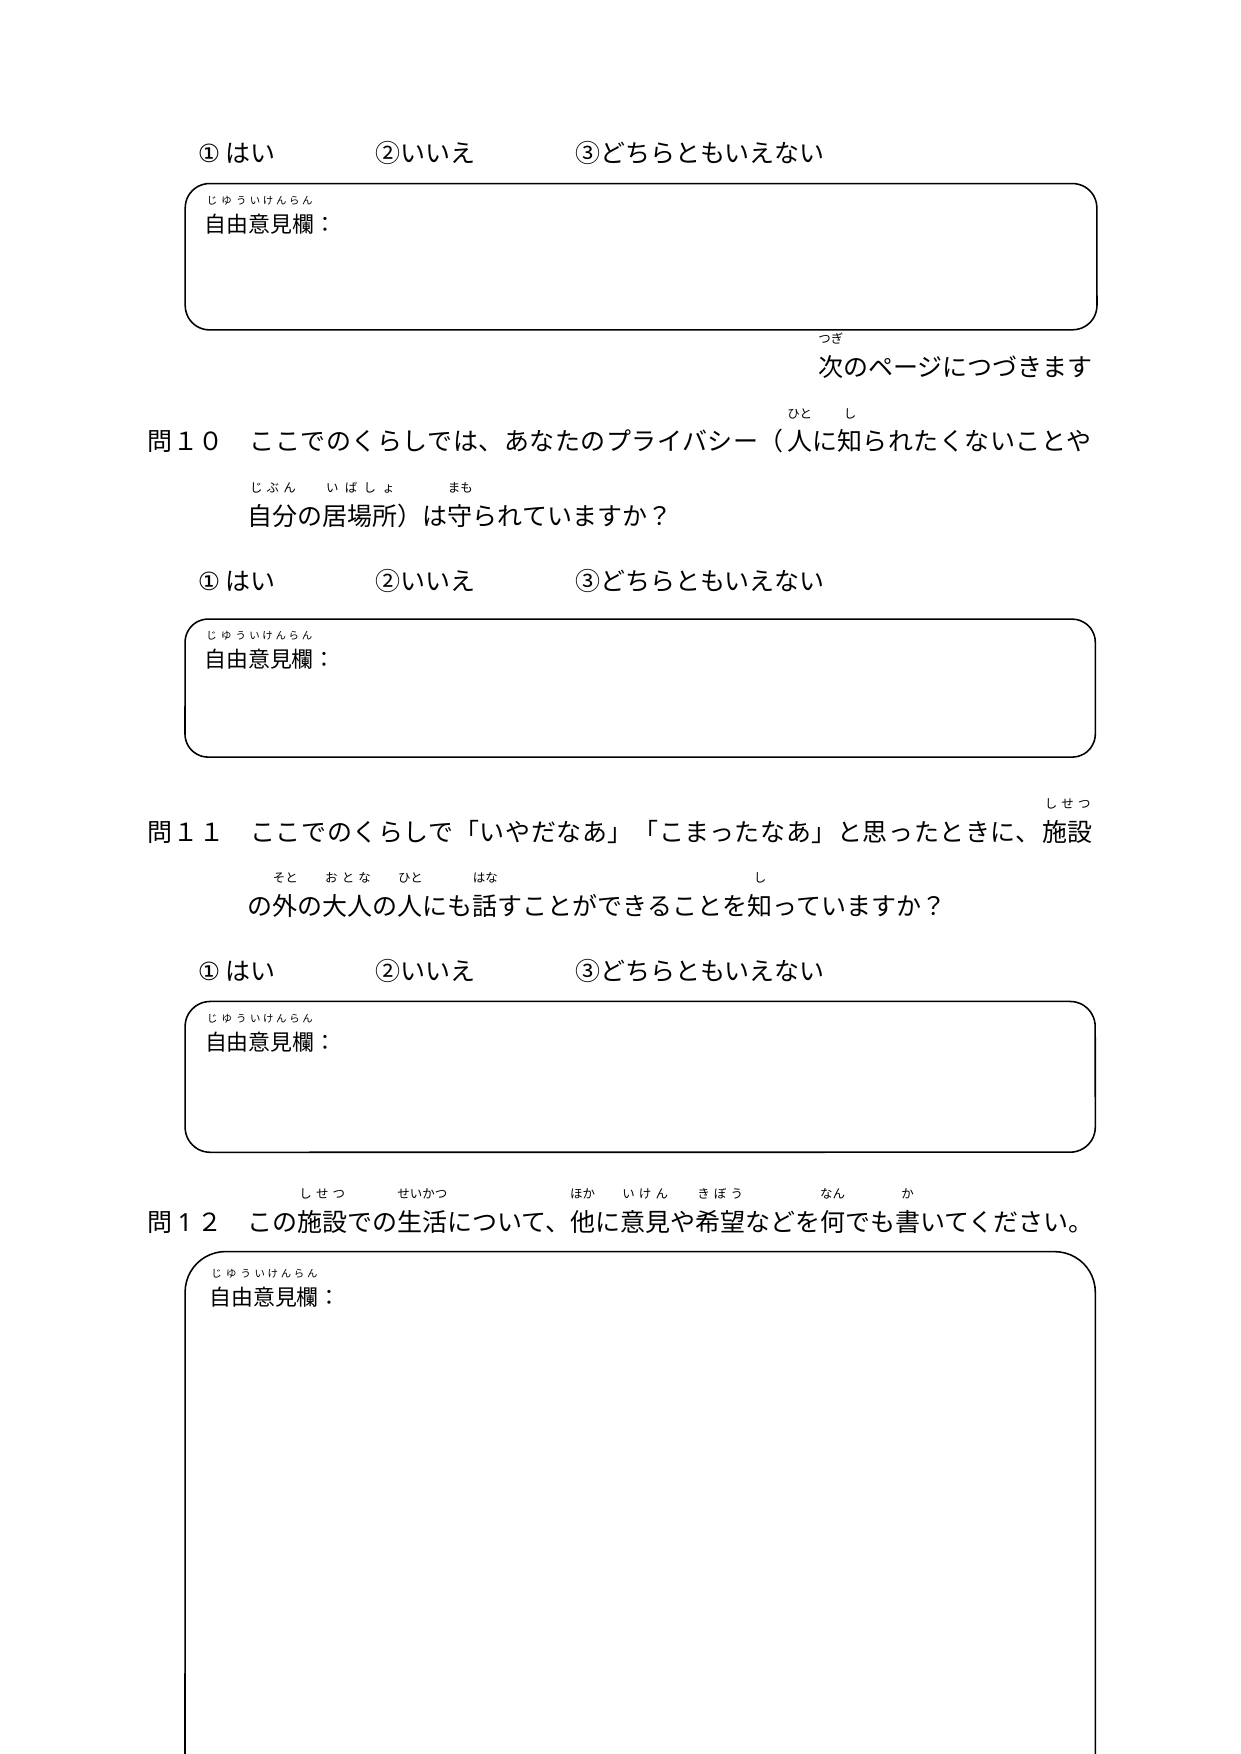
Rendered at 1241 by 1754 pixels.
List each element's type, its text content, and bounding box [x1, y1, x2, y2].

text のページにつづきます [148, 319, 1092, 393]
text ①はい ②いいえ ③どちらともいえない [148, 561, 1092, 598]
text ①はい ②いいえ ③どちらともいえない [148, 951, 1092, 988]
text 問1２ このでのについて、にやなどをでもいてください。 [148, 1174, 1092, 1249]
text 問１１ ここでのくらしで「いやだなあ」「こまったなあ」と思ったときに、のののにもすことができることをっていますか？ [148, 784, 1092, 933]
text 問１０ ここでのくらしでは、あなたのプライバシー（にられたくないことやの）はられていますか？ [148, 393, 1092, 542]
text ①はい ②いいえ ③どちらともいえない [148, 133, 1092, 170]
